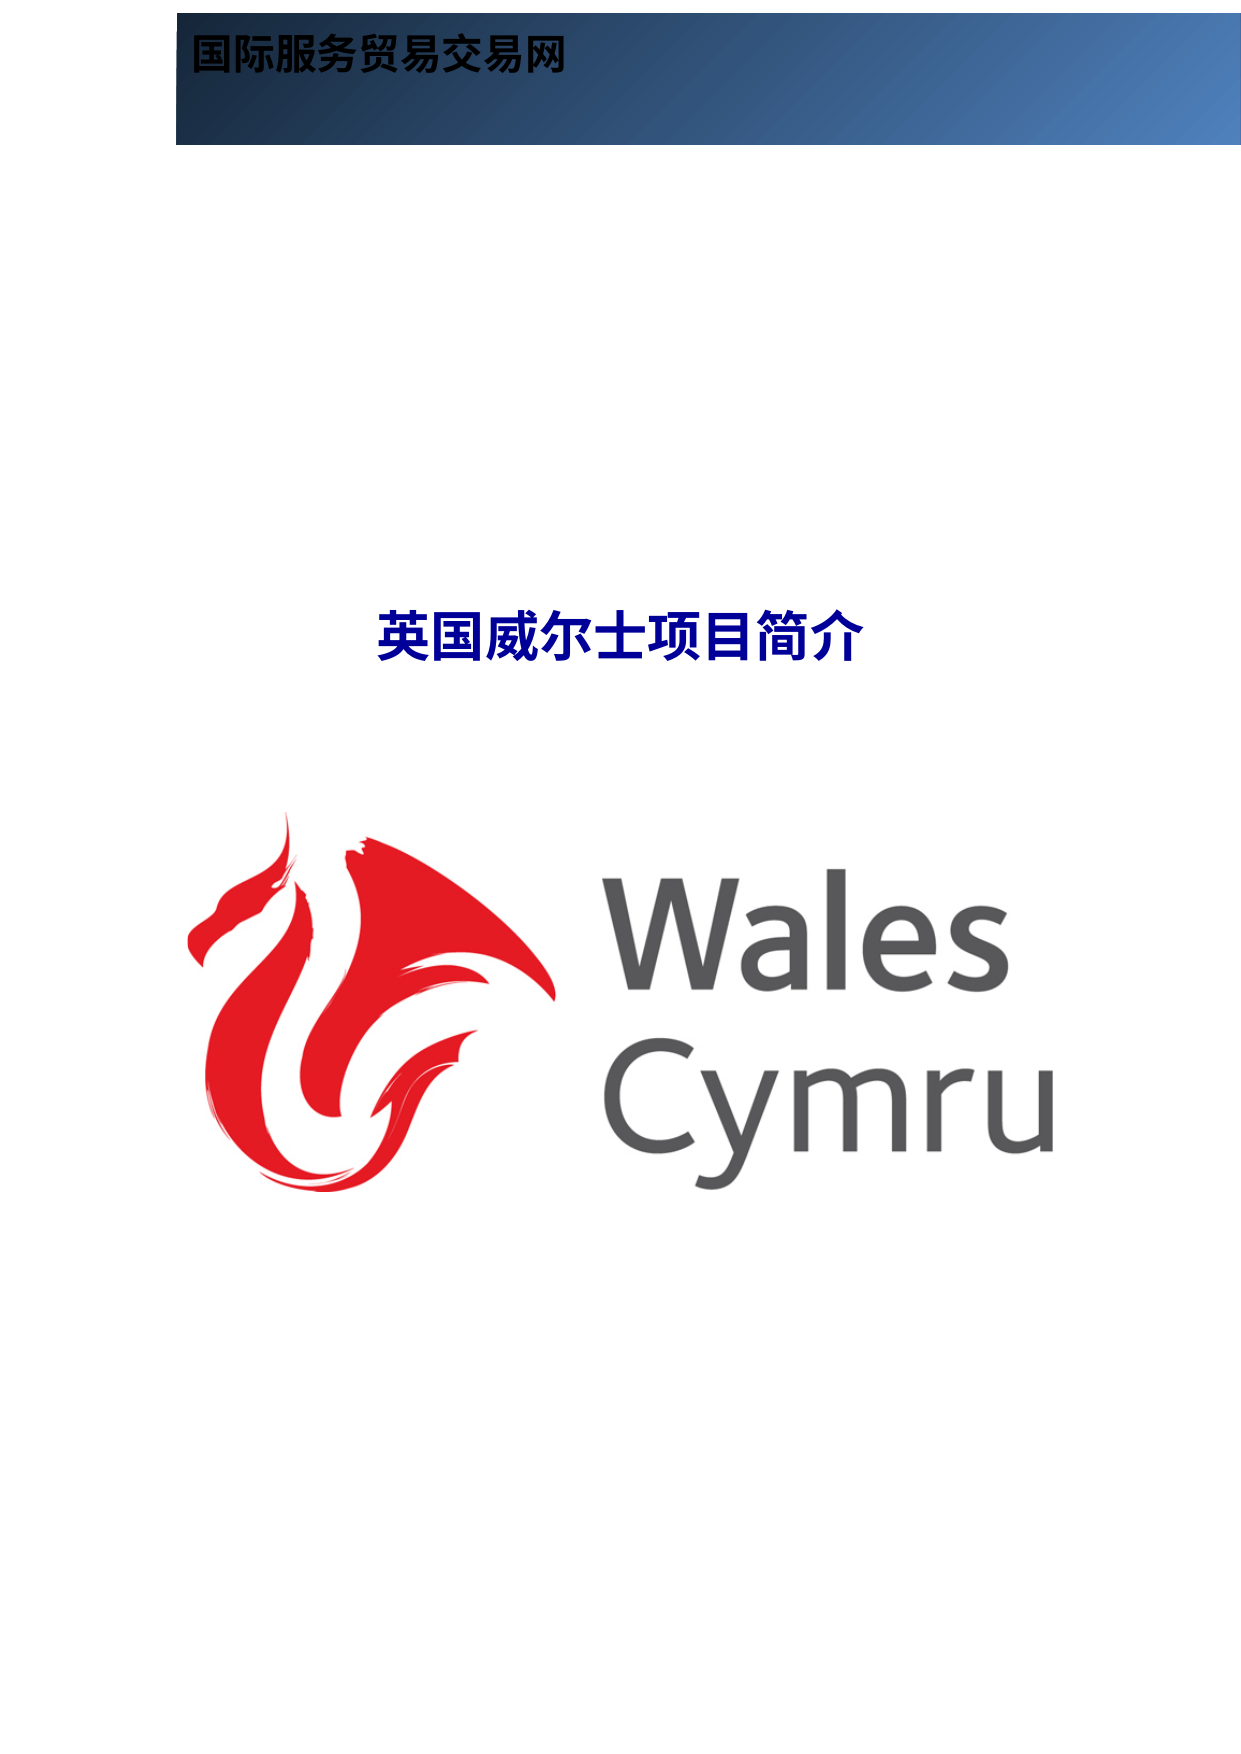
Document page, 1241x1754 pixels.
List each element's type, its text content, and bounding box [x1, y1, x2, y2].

text 英国威尔士项目简介 [187, 584, 1053, 682]
picture [187, 812, 1053, 1192]
